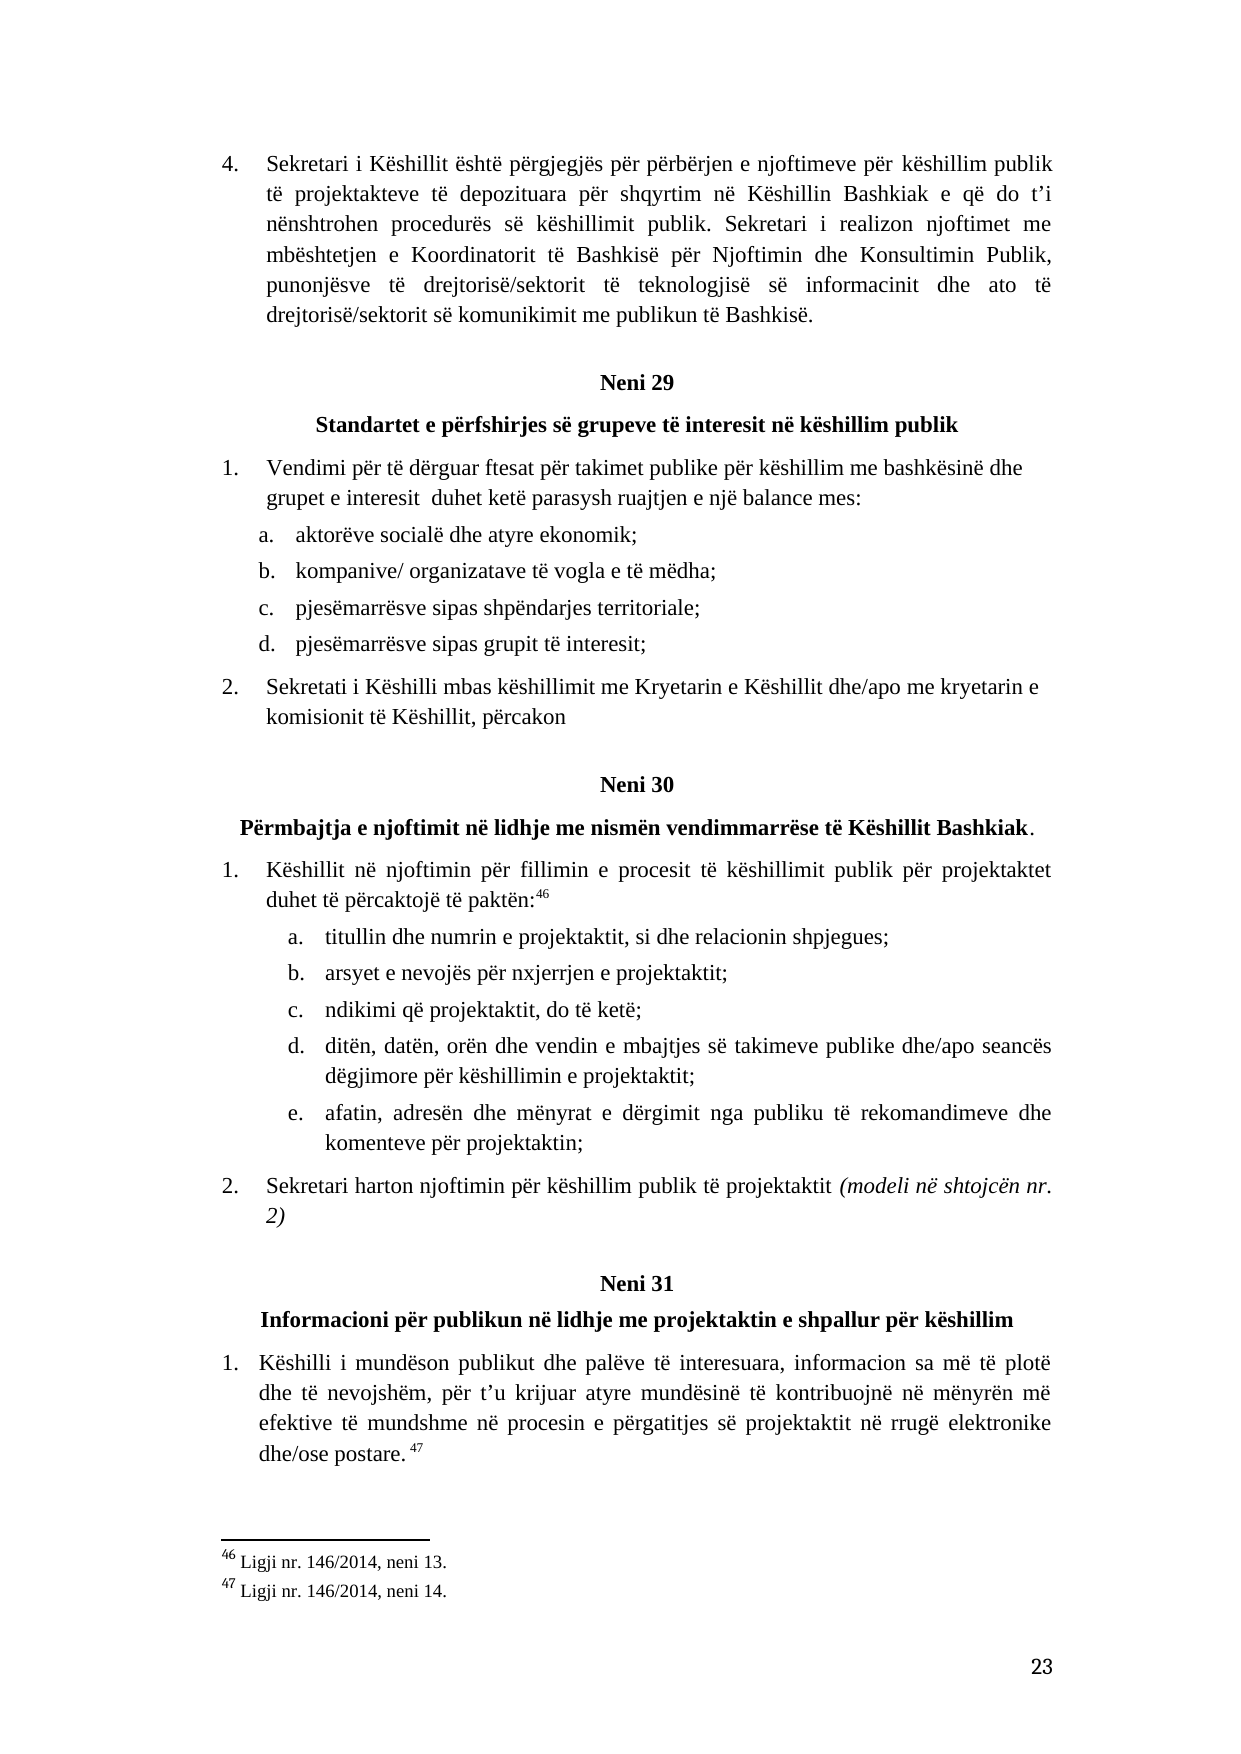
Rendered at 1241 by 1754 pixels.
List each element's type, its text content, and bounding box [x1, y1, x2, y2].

list Vendimi për të dërguar ftesat për takimet publike për këshillim me bashkësinë dhe grupet e interesit duhet ketë parasysh ruajtjen e një balance mes: [222, 454, 1053, 511]
list Sekretari harton njoftimin për këshillim publik të projektaktit (modeli në shtojcën nr. 2) [222, 1172, 1053, 1228]
list arsyet e nevojës për nxjerrjen e projektaktit; [288, 959, 1053, 986]
list ditën, datën, orën dhe vendin e mbajtjes së takimeve publike dhe/apo seancës dëgjimore për këshillimin e projektaktit; [288, 1032, 1053, 1089]
subtitle Informacioni për publikun në lidhje me projektaktin e shpallur për këshillim [222, 1306, 1053, 1333]
list pjesëmarrësve sipas shpëndarjes territoriale; [258, 594, 1053, 620]
list Përmbajtja e njoftimit në lidhje me nismën vendimmarrëse të Këshillit Bashkiak. [222, 813, 1053, 840]
list afatin, adresën dhe mënyrat e dërgimit nga publiku të rekomandimeve dhe komenteve për projektaktin; [288, 1099, 1053, 1156]
list Këshilli i mundëson publikut dhe palëve të interesuara, informacion sa më të plotë dhe të nevojshëm, për t’u krijuar atyre mundësinë të kontribuojnë në mënyrën më efektive të mundshme në procesin e përgatitjes së projektaktit në rrugë elektronike dhe/ose postare. [222, 1349, 1053, 1466]
list Sekretari i Këshillit është përgjegjës për përbërjen e njoftimeve për këshillim publik të projektakteve të depozituara për shqyrtim në Këshillin Bashkiak e që do t’i nënshtrohen procedurës së këshillimit publik. Sekretari i realizon njoftimet me mbështetjen e Koordinatorit të Bashkisë për Njoftimin dhe Konsultimin Publik, punonjësve të drejtorisë/sektorit të teknologjisë së informacinit dhe ato të drejtorisë/sektorit së komunikimit me publikun të Bashkisë. [222, 150, 1053, 327]
list kompanive/ organizatave të vogla e të mëdha; [258, 557, 1053, 584]
list Sekretati i Këshilli mbas këshillimit me Kryetarin e Këshillit dhe/apo me kryetarin e komisionit të Këshillit, përcakon [222, 673, 1053, 729]
list pjesëmarrësve sipas grupit të interesit; [258, 630, 1053, 657]
list Këshillit në njoftimin për fillimin e procesit të këshillimit publik për projektaktet duhet të përcaktojë të paktën: [222, 856, 1053, 913]
list titullin dhe numrin e projektaktit, si dhe relacionin shpjegues; [288, 923, 1053, 949]
list ndikimi që projektaktit, do të ketë; [288, 996, 1053, 1022]
list aktorëve socialë dhe atyre ekonomik; [258, 521, 1053, 547]
text Standartet e përfshirjes së grupeve të interesit në këshillim publik [222, 411, 1053, 438]
